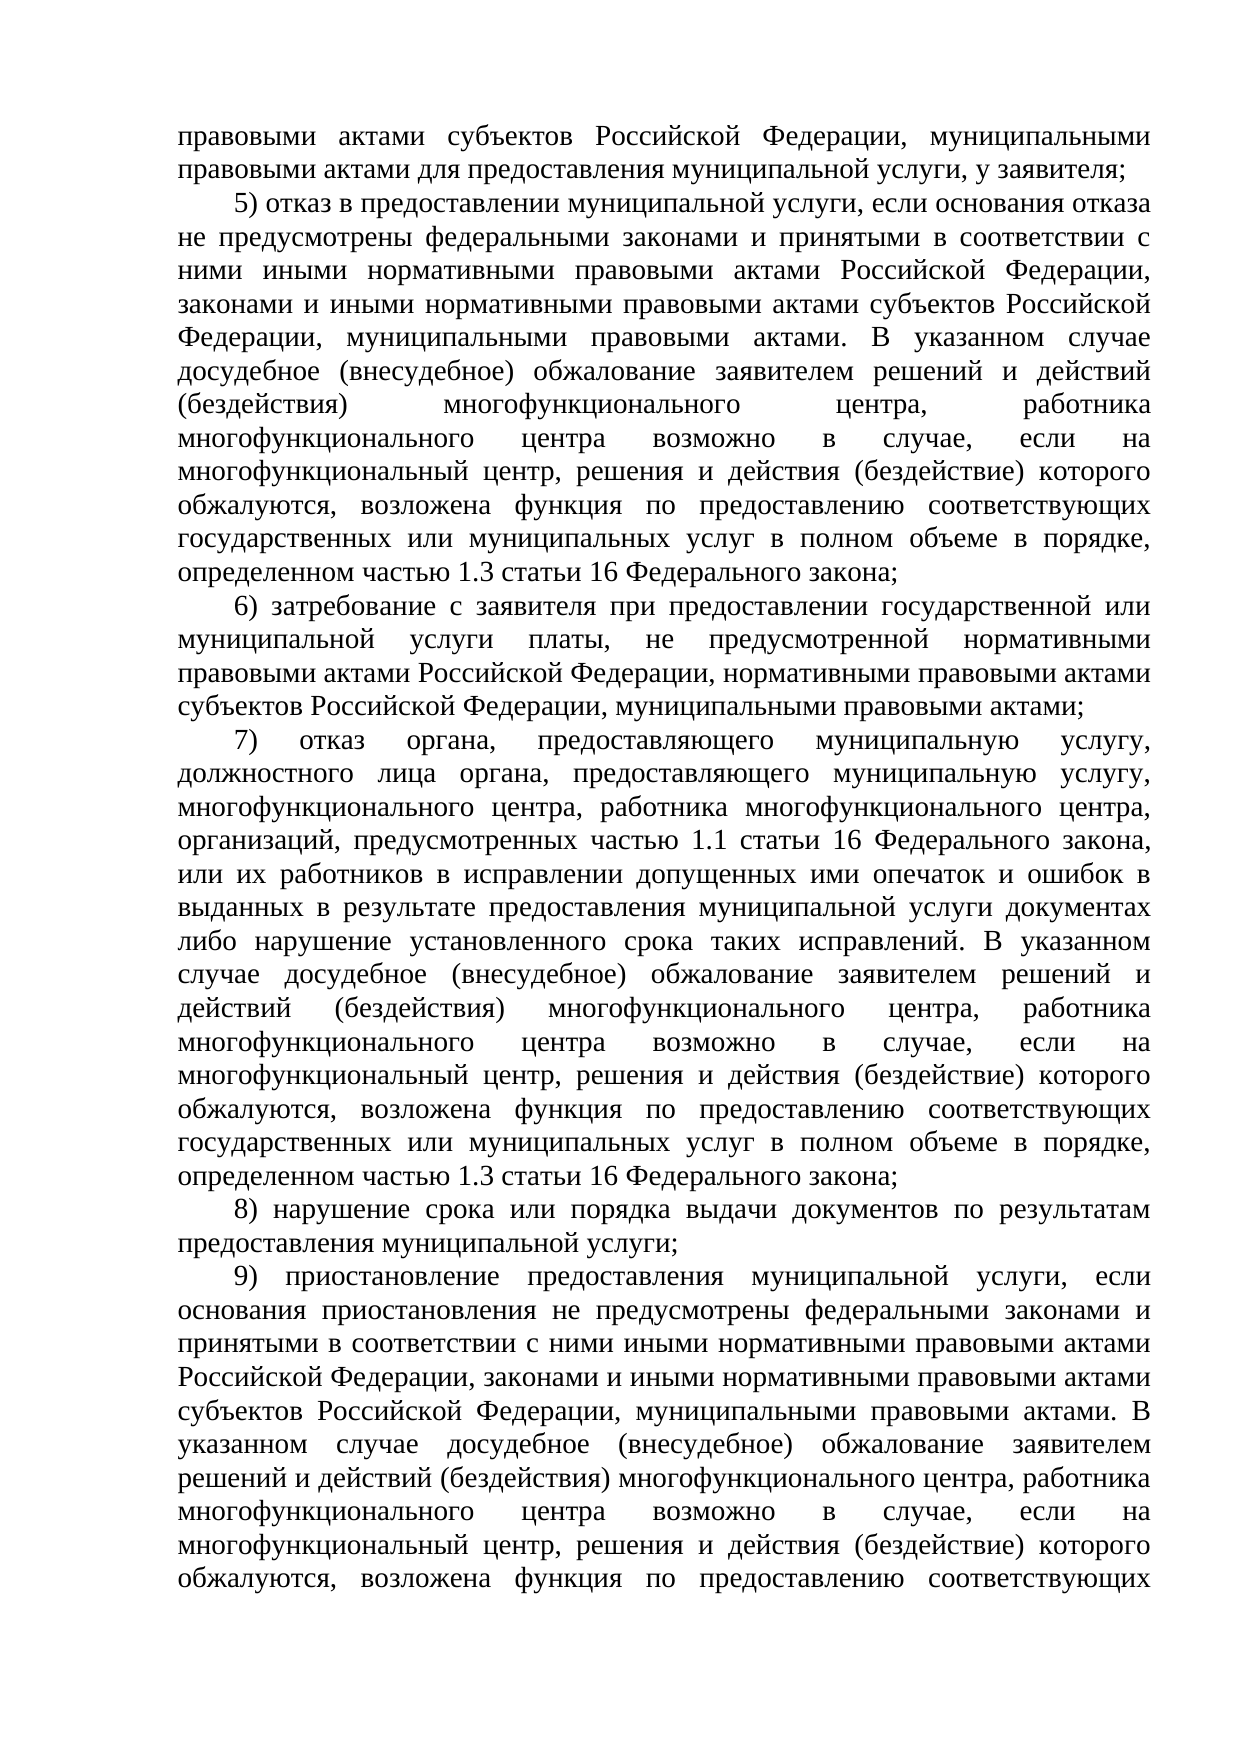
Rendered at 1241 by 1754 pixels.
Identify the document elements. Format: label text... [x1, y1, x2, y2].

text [177, 118, 1152, 185]
text 7) отказ органа, предоставляющего муниципальную услугу, должностного лица органа, предоставляющего муниципальную услугу, многофункционального центра, работника многофункционального центра, организаций, предусмотренных частью 1.1 статьи 16 Федерального закона, или их работников в исправлении допущенных ими опечаток и ошибок в выданных в результате предоставления муниципальной услуги документах либо нарушение установленного срока таких исправлений. В указанном случае досудебное (внесудебное) обжалование заявителем решений и действий (бездействия) многофункционального центра, работника многофункционального центра возможно в случае, если на многофункциональный центр, решения и действия (бездействие) которого обжалуются, возложена функция по предоставлению соответствующих государственных или муниципальных услуг в полном объеме в порядке, определенном частью 1.3 статьи 16 Федерального закона; [177, 722, 1152, 1191]
text 8) нарушение срока или порядка выдачи документов по результатам предоставления муниципальной услуги; [177, 1191, 1152, 1258]
text 6) затребование с заявителя при предоставлении государственной или муниципальной услуги платы, не предусмотренной нормативными правовыми актами Российской Федерации, нормативными правовыми актами субъектов Российской Федерации, муниципальными правовыми актами; [177, 588, 1152, 722]
text 5) отказ в предоставлении муниципальной услуги, если основания отказа не предусмотрены федеральными законами и принятыми в соответствии с ними иными нормативными правовыми актами Российской Федерации, законами и иными нормативными правовыми актами субъектов Российской Федерации, муниципальными правовыми актами. В указанном случае досудебное (внесудебное) обжалование заявителем решений и действий (бездействия) многофункционального центра, работника многофункционального центра возможно в случае, если на многофункциональный центр, решения и действия (бездействие) которого обжалуются, возложена функция по предоставлению соответствующих государственных или муниципальных услуг в полном объеме в порядке, определенном частью 1.3 статьи 16 Федерального закона; [177, 185, 1152, 588]
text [177, 1258, 1152, 1594]
